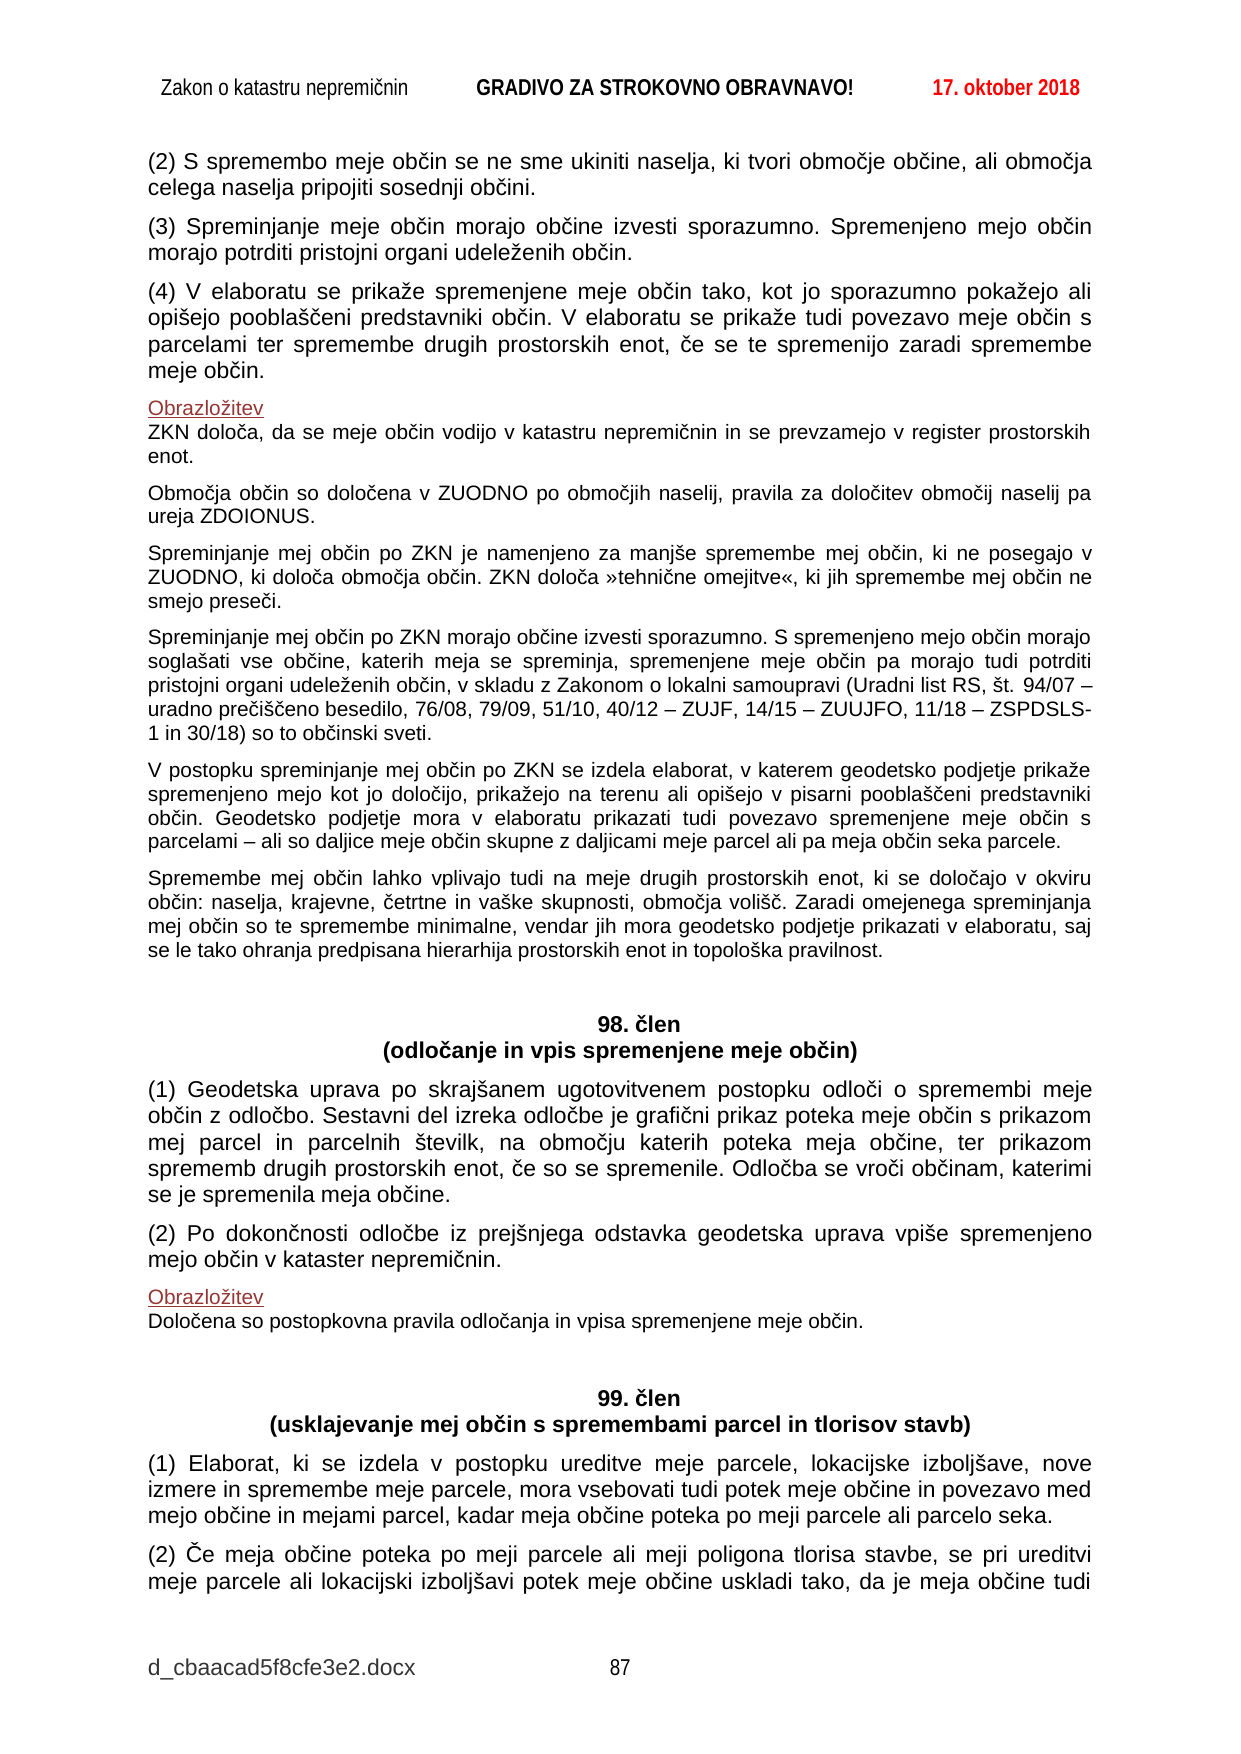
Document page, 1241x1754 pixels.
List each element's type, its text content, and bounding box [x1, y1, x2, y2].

text Spreminjanje mej občin po ZKN morajo občine izvesti sporazumno. S spremenjeno mejo občin morajo soglašati vse občine, katerih meja se spreminja, spremenjene meje občin pa morajo tudi potrditi pristojni organi udeleženih občin, v skladu z Zakonom o lokalni samoupravi (Uradni list RS, št. 94/07 – uradno prečiščeno besedilo, 76/08, 79/09, 51/10, 40/12 – ZUJF, 14/15 – ZUUJFO, 11/18 – ZSPDSLS-1 in 30/18) so to občinski sveti. [148, 625, 1093, 745]
text Obrazložitev [148, 1285, 1093, 1309]
text V postopku spreminjanje mej občin po ZKN se izdela elaborat, v katerem geodetsko podjetje prikaže spremenjeno mejo kot jo določijo, prikažejo na terenu ali opišejo v pisarni pooblaščeni predstavniki občin. Geodetsko podjetje mora v elaboratu prikazati tudi povezavo spremenjene meje občin s parcelami – ali so daljice meje občin skupne z daljicami meje parcel ali pa meja občin seka parcele. [148, 757, 1093, 853]
text (1) Elaborat, ki se izdela v postopku ureditve meje parcele, lokacijske izboljšave, nove izmere in spremembe meje parcele, mora vsebovati tudi potek meje občine in povezavo med mejo občine in mejami parcel, kadar meja občine poteka po meji parcele ali parcelo seka. [148, 1450, 1093, 1529]
text Območja občin so določena v ZUODNO po območjih naselij, pravila za določitev območij naselij pa ureja ZDOIONUS. [148, 480, 1093, 528]
text (1) Geodetska uprava po skrajšanem ugotovitvenem postopku odloči o spremembi meje občin z odločbo. Sestavni del izreka odločbe je grafični prikaz poteka meje občin s prikazom mej parcel in parcelnih številk, na območju katerih poteka meja občine, ter prikazom sprememb drugih prostorskih enot, če so se spremenile. Odločba se vroči občinam, katerimi se je spremenila meja občine. [148, 1076, 1093, 1207]
text Spremembe mej občin lahko vplivajo tudi na meje drugih prostorskih enot, ki se določajo v okviru občin: naselja, krajevne, četrtne in vaške skupnosti, območja volišč. Zaradi omejenega spreminjanja mej občin so te spremembe minimalne, vendar jih mora geodetsko podjetje prikazati v elaboratu, saj se le tako ohranja predpisana hierarhija prostorskih enot in topološka pravilnost. [148, 866, 1093, 962]
text Spreminjanje mej občin po ZKN je namenjeno za manjše spremembe mej občin, ki ne posegajo v ZUODNO, ki določa območja občin. ZKN določa »tehnične omejitve«, ki jih spremembe mej občin ne smejo preseči. [148, 541, 1093, 613]
text (2) Po dokončnosti odločbe iz prejšnjega odstavka geodetska uprava vpiše spremenjeno mejo občin v kataster nepremičnin. [148, 1220, 1093, 1273]
text (2) S spremembo meje občin se ne sme ukiniti naselja, ki tvori območje občine, ali območja celega naselja pripojiti sosednji občini. [148, 148, 1093, 200]
text Obrazložitev [148, 396, 1093, 420]
text ZKN določa, da se meje občin vodijo v katastru nepremičnin in se prevzamejo v register prostorskih enot. [148, 420, 1093, 468]
text Določena so postopkovna pravila odločanja in vpisa spremenjene meje občin. [148, 1309, 1093, 1333]
text člen [185, 1011, 1093, 1037]
text (3) Spreminjanje meje občin morajo občine izvesti sporazumno. Spremenjeno mejo občin morajo potrditi pristojni organi udeleženih občin. [148, 213, 1093, 266]
text člen [185, 1384, 1093, 1411]
subtitle (usklajevanje mej občin s spremembami parcel in tlorisov stavb) [148, 1411, 1093, 1437]
subtitle (odločanje in vpis spremenjene meje občin) [148, 1037, 1093, 1063]
text (4) V elaboratu se prikaže spremenjene meje občin tako, kot jo sporazumno pokažejo ali opišejo pooblaščeni predstavniki občin. V elaboratu se prikaže tudi povezavo meje občin s parcelami ter spremembe drugih prostorskih enot, če se te spremenijo zaradi spremembe meje občin. [148, 278, 1093, 383]
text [148, 1541, 1093, 1594]
